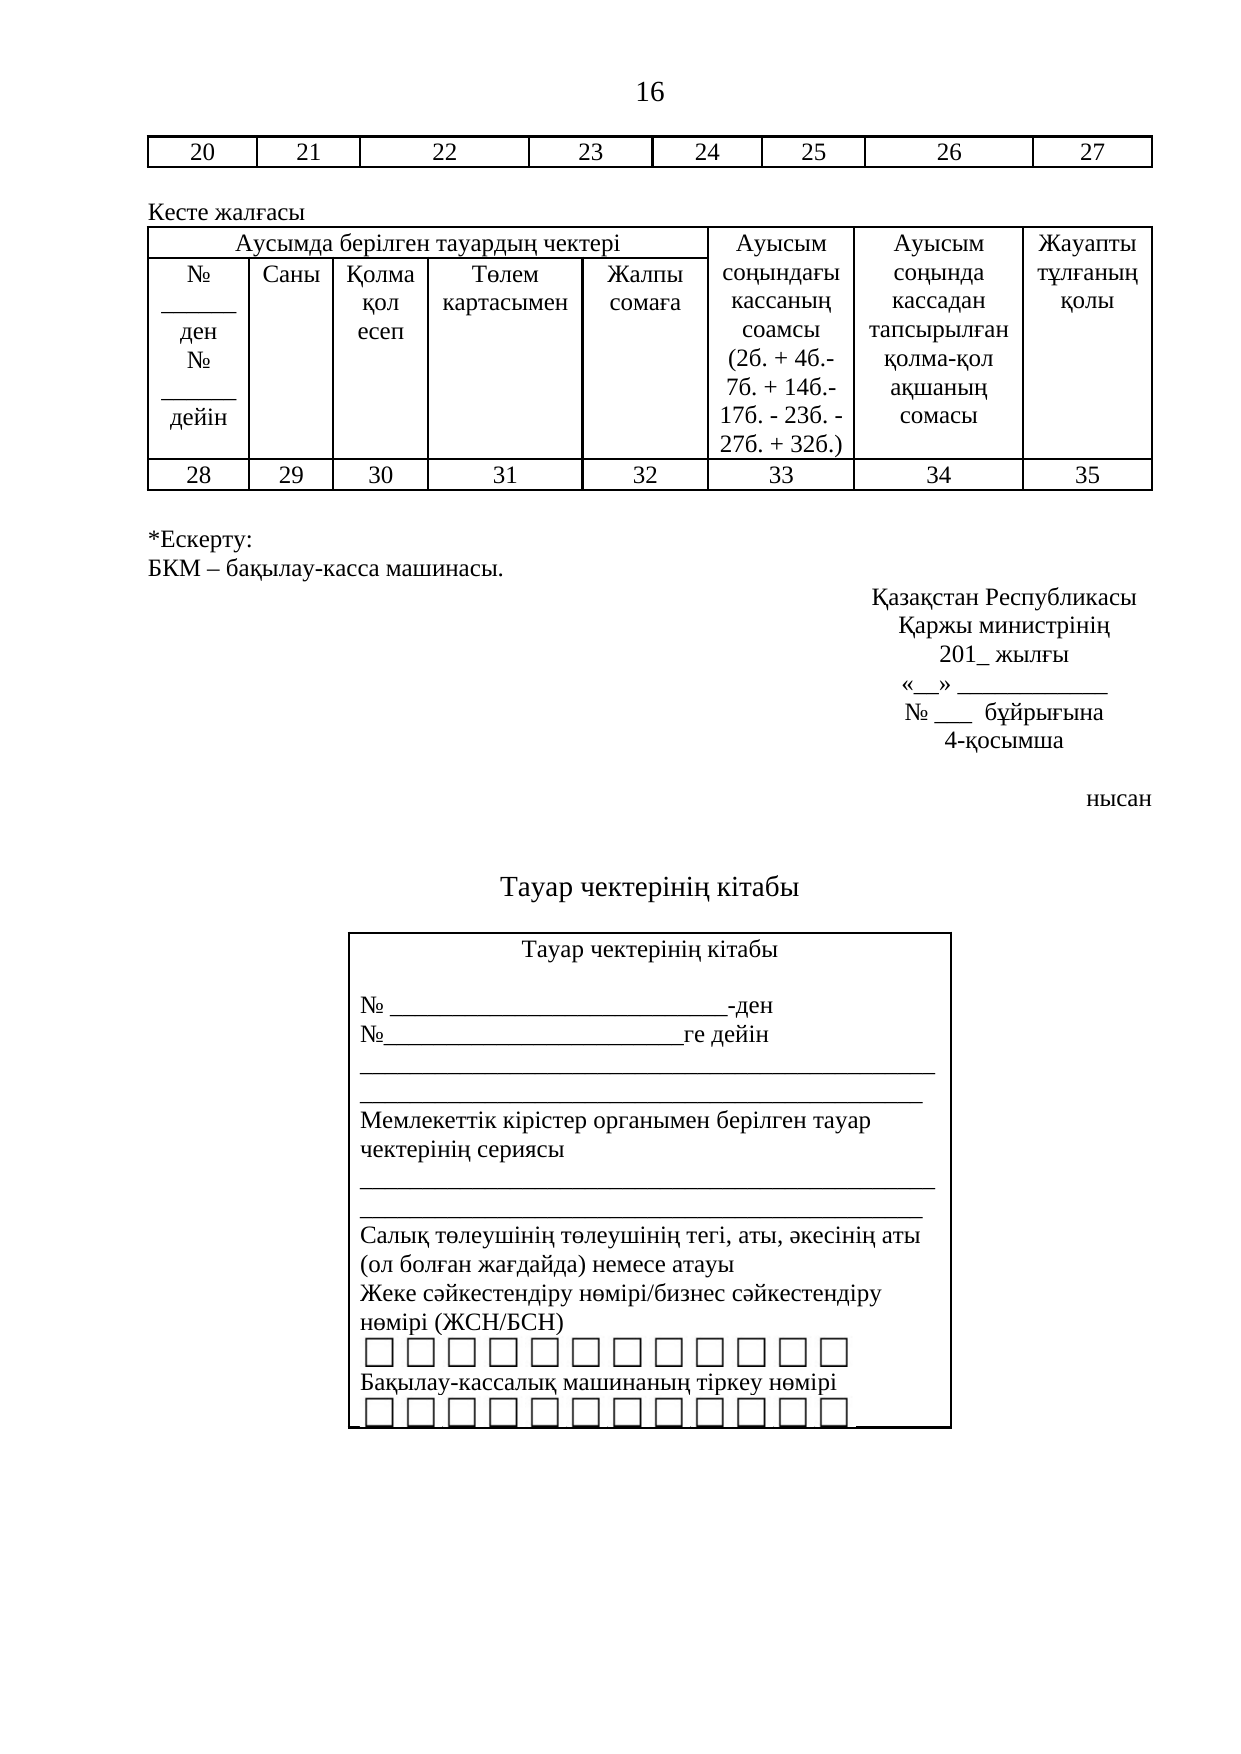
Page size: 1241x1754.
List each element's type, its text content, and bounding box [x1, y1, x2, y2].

text Кесте жалғасы [148, 197, 1152, 226]
table_cell Жалпы сомаға [584, 259, 707, 458]
table_cell 33 [709, 460, 853, 489]
table_cell 32 [584, 460, 707, 489]
picture [359, 1395, 856, 1427]
text 4-қосымша [856, 726, 1152, 754]
table_cell 22 [361, 138, 528, 166]
table_cell 28 [149, 460, 248, 489]
table_cell 29 [250, 460, 332, 489]
text Тауар чектерінің кітабы [148, 869, 1152, 903]
text «__» ____________ [856, 668, 1152, 697]
text БКМ – бақылау-касса машинасы. [148, 553, 1152, 582]
table_header Тауар чектерінің кітабы № ___________________________-ден №________________________ге дейін ___________________________________________________________________________________________ Мемлекеттік кірістер органымен берілген тауар чектерінің сериясы ___________________________________________________________________________________________ Салық төлеушінің төлеушінің тегі, аты, әкесінің аты (ол болған жағдайда) немесе атауы Жеке сәйкестендіру нөмірі/бизнес сәйкестендіру нөмірі (ЖСН/БСН) Бақылау-кассалық машинаның тіркеу нөмірі [350, 934, 950, 1426]
table_cell № ______ ден № ______ дейін [149, 259, 248, 458]
text Қаржы министрінің [856, 611, 1152, 639]
text *Ескерту: [148, 524, 1152, 553]
table_cell Төлем картасымен [429, 259, 581, 458]
table_cell 21 [258, 138, 359, 166]
table_cell 20 [149, 138, 256, 166]
table_cell 27 [1034, 138, 1151, 166]
table_cell 24 [654, 138, 761, 166]
table_header Жауапты тұлғаның қолы [1024, 228, 1151, 458]
table_cell 31 [429, 460, 581, 489]
text Қазақстан Республикасы [856, 582, 1152, 611]
table_cell Саны [250, 259, 332, 458]
table_cell 35 [1024, 460, 1151, 489]
table_cell 23 [530, 138, 651, 166]
text № ___ бұйрығына [856, 697, 1152, 726]
table_header Ауысым соңында кассадан тапсырылған қолма-қол ақшаның сомасы [855, 228, 1022, 458]
table_header Ауысым соңындағы кассаның соамсы (2б. + 4б.- 7б. + 14б.- 17б. - 23б. - 27б. + 32б.) [709, 228, 853, 458]
table_cell 25 [763, 138, 864, 166]
picture [359, 1335, 856, 1367]
text 201_ жылғы [856, 639, 1152, 668]
table_header Аусымда берілген тауардың чектері [149, 228, 707, 257]
table_cell 34 [855, 460, 1022, 489]
table_cell Қолма қол есеп [334, 259, 427, 458]
table_cell 30 [334, 460, 427, 489]
text нысан [856, 783, 1152, 812]
table_cell 26 [866, 138, 1032, 166]
